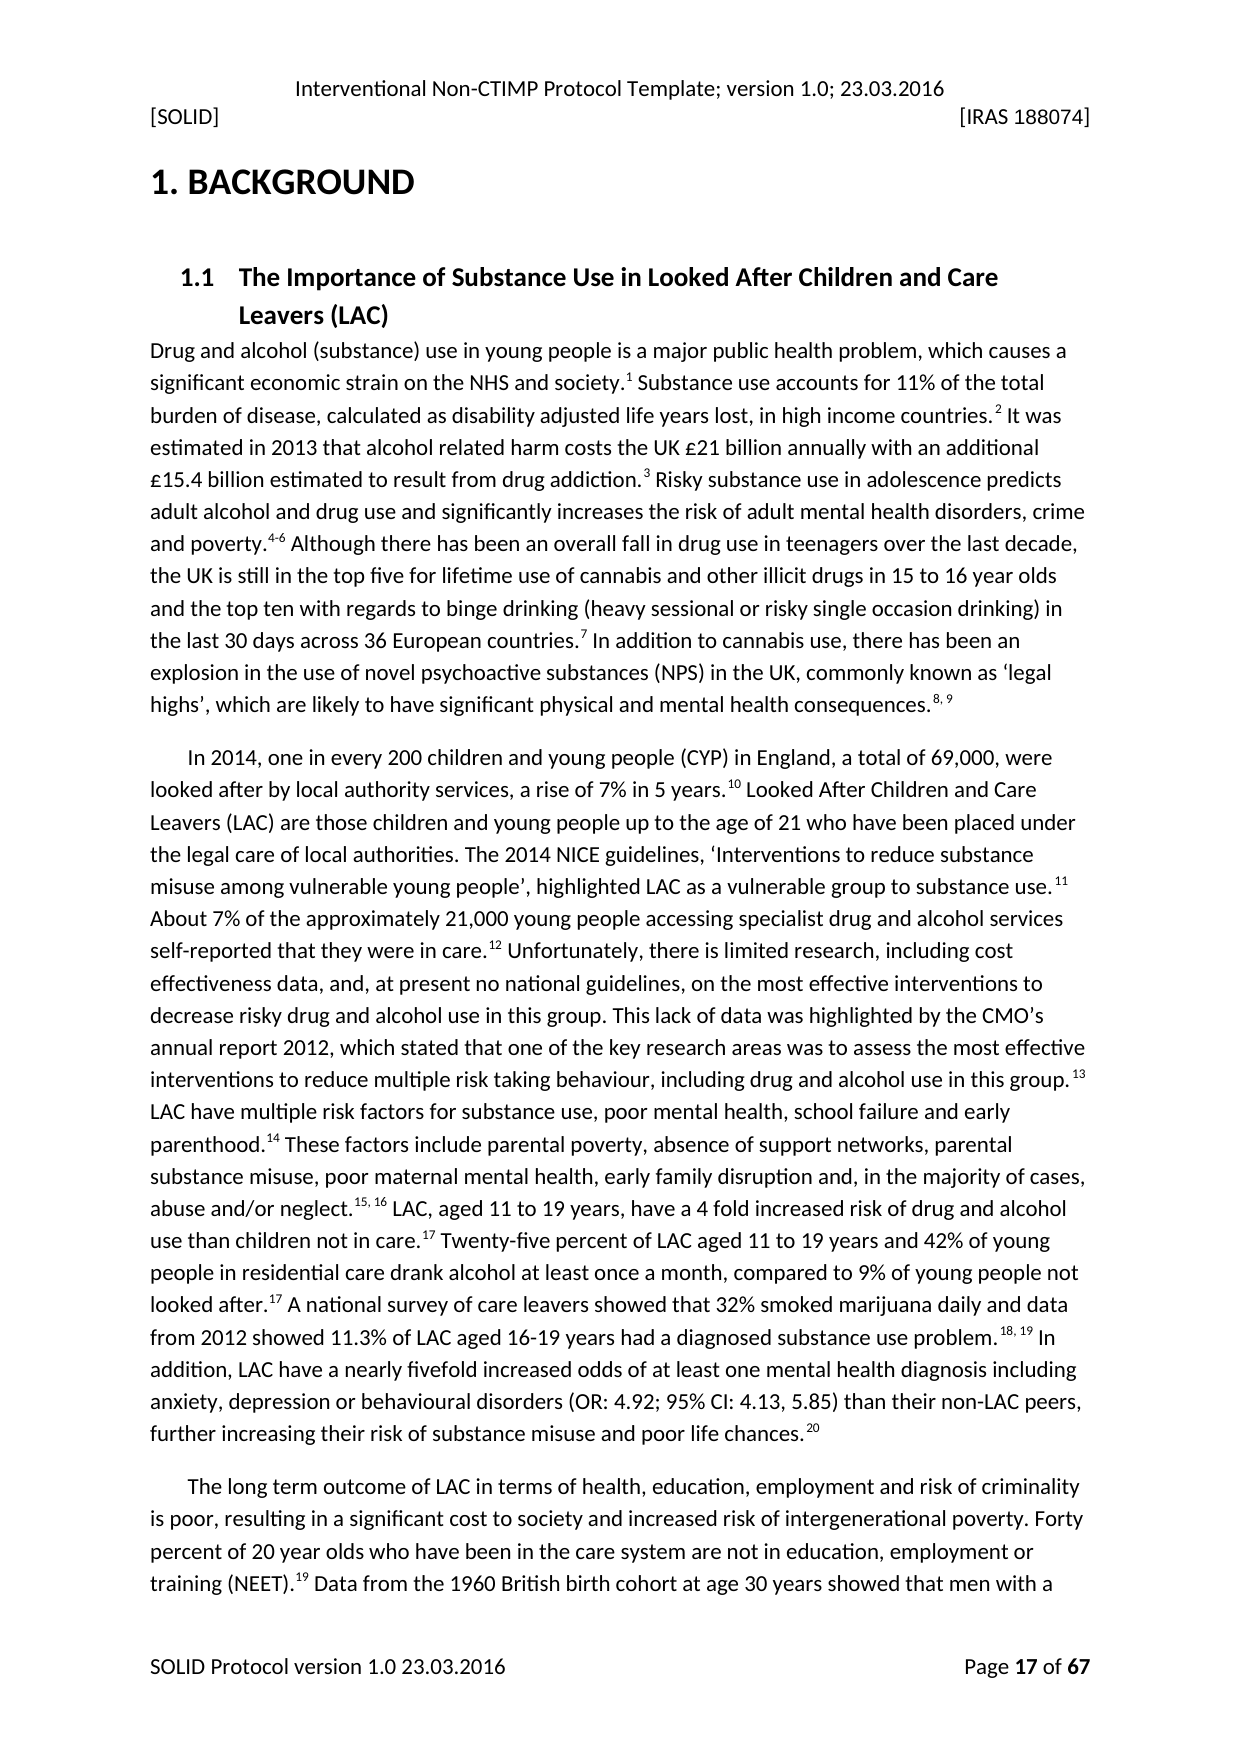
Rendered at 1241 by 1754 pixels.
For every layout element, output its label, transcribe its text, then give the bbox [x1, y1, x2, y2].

subtitle BACKGROUND [150, 158, 1090, 204]
text Drug and alcohol (substance) use in young people is a major public health problem, which causes a significant economic strain on the NHS and society.1 Substance use accounts for 11% of the total burden of disease, calculated as disability adjusted life years lost, in high income countries.2 It was estimated in 2013 that alcohol related harm costs the UK £21 billion annually with an additional £15.4 billion estimated to result from drug addiction.3 Risky substance use in adolescence predicts adult alcohol and drug use and significantly increases the risk of adult mental health disorders, crime and poverty.4-6 Although there has been an overall fall in drug use in teenagers over the last decade, the UK is still in the top five for lifetime use of cannabis and other illicit drugs in 15 to 16 year olds and the top ten with regards to binge drinking (heavy sessional or risky single occasion drinking) in the last 30 days across 36 European countries.7 In addition to cannabis use, there has been an explosion in the use of novel psychoactive substances (NPS) in the UK, commonly known as ‘legal highs’, which are likely to have significant physical and mental health consequences.8, 9 [150, 336, 1090, 718]
text In 2014, one in every 200 children and young people (CYP) in England, a total of 69,000, were looked after by local authority services, a rise of 7% in 5 years.10 Looked After Children and Care Leavers (LAC) are those children and young people up to the age of 21 who have been placed under the legal care of local authorities. The 2014 NICE guidelines, ‘Interventions to reduce substance misuse among vulnerable young people’, highlighted LAC as a vulnerable group to substance use.11 About 7% of the approximately 21,000 young people accessing specialist drug and alcohol services self-reported that they were in care.12 Unfortunately, there is limited research, including cost effectiveness data, and, at present no national guidelines, on the most effective interventions to decrease risky drug and alcohol use in this group. This lack of data was highlighted by the CMO’s annual report 2012, which stated that one of the key research areas was to assess the most effective interventions to reduce multiple risk taking behaviour, including drug and alcohol use in this group.13 LAC have multiple risk factors for substance use, poor mental health, school failure and early parenthood.14 These factors include parental poverty, absence of support networks, parental substance misuse, poor maternal mental health, early family disruption and, in the majority of cases, abuse and/or neglect.15, 16 LAC, aged 11 to 19 years, have a 4 fold increased risk of drug and alcohol use than children not in care.17 Twenty-five percent of LAC aged 11 to 19 years and 42% of young people in residential care drank alcohol at least once a month, compared to 9% of young people not looked after.17 A national survey of care leavers showed that 32% smoked marijuana daily and data from 2012 showed 11.3% of LAC aged 16-19 years had a diagnosed substance use problem.18, 19 In addition, LAC have a nearly fivefold increased odds of at least one mental health diagnosis including anxiety, depression or behavioural disorders (OR: 4.92; 95% CI: 4.13, 5.85) than their non-LAC peers, further increasing their risk of substance misuse and poor life chances.20 [150, 743, 1090, 1447]
subtitle The Importance of Substance Use in Looked After Children and Care Leavers (LAC) [179, 261, 1090, 331]
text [150, 1472, 1090, 1597]
